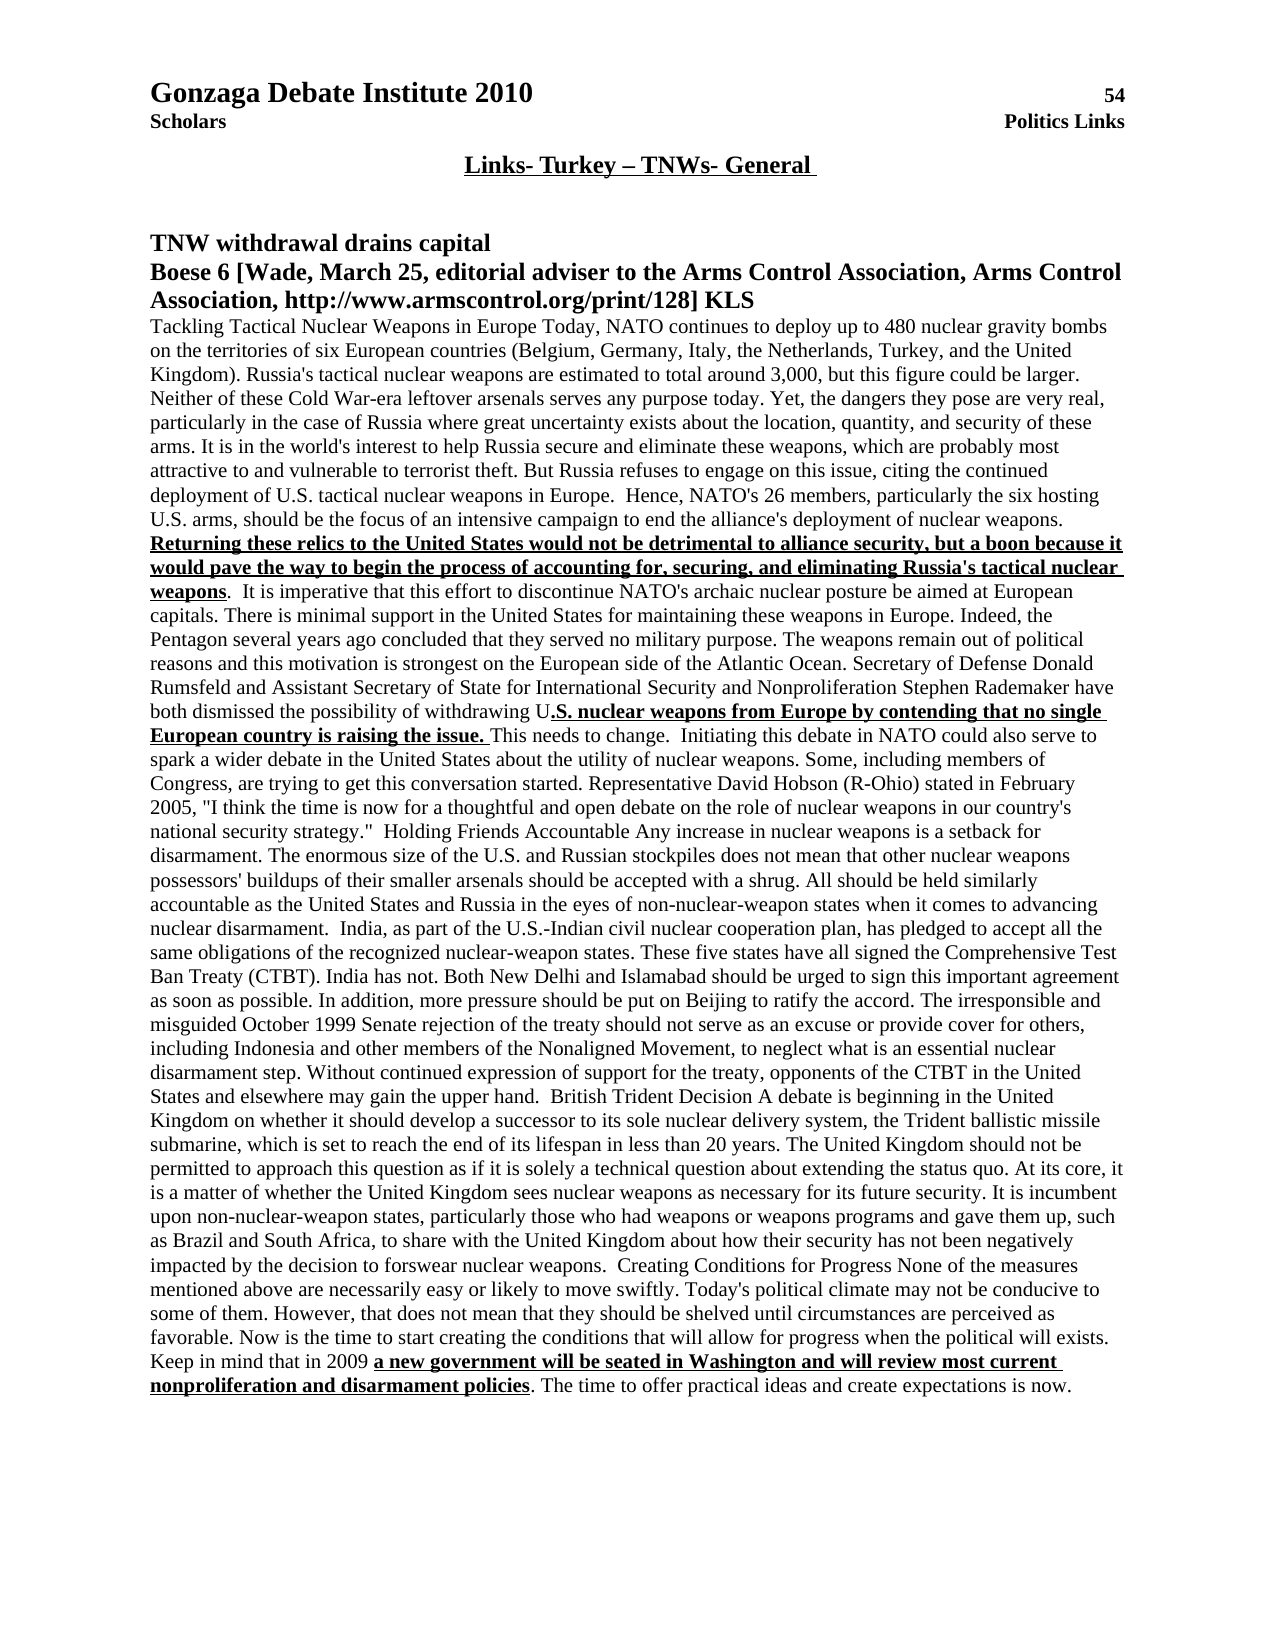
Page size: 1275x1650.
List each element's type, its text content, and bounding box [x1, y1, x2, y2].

title Links- Turkey – TNWs- General [150, 150, 1125, 179]
text TNW withdrawal drains capital Boese 6 [Wade, March 25, editorial adviser to the Arms Control Association, Arms Control Association, http://www.armscontrol.org/print/128] KLS Tackling Tactical Nuclear Weapons in Europe Today, NATO continues to deploy up to 480 nuclear gravity bombs on the territories of six European countries (Belgium, Germany, Italy, the Netherlands, Turkey, and the United Kingdom). Russia's tactical nuclear weapons are estimated to total around 3,000, but this figure could be larger. Neither of these Cold War-era leftover arsenals serves any purpose today. Yet, the dangers they pose are very real, particularly in the case of Russia where great uncertainty exists about the location, quantity, and security of these arms. It is in the world's interest to help Russia secure and eliminate these weapons, which are probably most attractive to and vulnerable to terrorist theft. But Russia refuses to engage on this issue, citing the continued deployment of U.S. tactical nuclear weapons in Europe. Hence, NATO's 26 members, particularly the six hosting U.S. arms, should be the focus of an intensive campaign to end the alliance's deployment of nuclear weapons. Returning these relics to the United States would not be detrimental to alliance security, but a boon because it would pave the way to begin the process of accounting for, securing, and eliminating Russia's tactical nuclear weapons. It is imperative that this effort to discontinue NATO's archaic nuclear posture be aimed at European capitals. There is minimal support in the United States for maintaining these weapons in Europe. Indeed, the Pentagon several years ago concluded that they served no military purpose. The weapons remain out of political reasons and this motivation is strongest on the European side of the Atlantic Ocean. Secretary of Defense Donald Rumsfeld and Assistant Secretary of State for International Security and Nonproliferation Stephen Rademaker have both dismissed the possibility of withdrawing U.S. nuclear weapons from Europe by contending that no single European country is raising the issue. This needs to change. Initiating this debate in NATO could also serve to spark a wider debate in the United States about the utility of nuclear weapons. Some, including members of Congress, are trying to get this conversation started. Representative David Hobson (R-Ohio) stated in February 2005, "I think the time is now for a thoughtful and open debate on the role of nuclear weapons in our country's national security strategy." Holding Friends Accountable Any increase in nuclear weapons is a setback for disarmament. The enormous size of the U.S. and Russian stockpiles does not mean that other nuclear weapons possessors' buildups of their smaller arsenals should be accepted with a shrug. All should be held similarly accountable as the United States and Russia in the eyes of non-nuclear-weapon states when it comes to advancing nuclear disarmament. India, as part of the U.S.-Indian civil nuclear cooperation plan, has pledged to accept all the same obligations of the recognized nuclear-weapon states. These five states have all signed the Comprehensive Test Ban Treaty (CTBT). India has not. Both New Delhi and Islamabad should be urged to sign this important agreement as soon as possible. In addition, more pressure should be put on Beijing to ratify the accord. The irresponsible and misguided October 1999 Senate rejection of the treaty should not serve as an excuse or provide cover for others, including Indonesia and other members of the Nonaligned Movement, to neglect what is an essential nuclear disarmament step. Without continued expression of support for the treaty, opponents of the CTBT in the United States and elsewhere may gain the upper hand. British Trident Decision A debate is beginning in the United Kingdom on whether it should develop a successor to its sole nuclear delivery system, the Trident ballistic missile submarine, which is set to reach the end of its lifespan in less than 20 years. The United Kingdom should not be permitted to approach this question as if it is solely a technical question about extending the status quo. At its core, it is a matter of whether the United Kingdom sees nuclear weapons as necessary for its future security. It is incumbent upon non-nuclear-weapon states, particularly those who had weapons or weapons programs and gave them up, such as Brazil and South Africa, to share with the United Kingdom about how their security has not been negatively impacted by the decision to forswear nuclear weapons. Creating Conditions for Progress None of the measures mentioned above are necessarily easy or likely to move swiftly. Today's political climate may not be conducive to some of them. However, that does not mean that they should be shelved until circumstances are perceived as favorable. Now is the time to start creating the conditions that will allow for progress when the political will exists. Keep in mind that in 2009 a new government will be seated in Washington and will review most current nonproliferation and disarmament policies. The time to offer practical ideas and create expectations is now. [150, 228, 1125, 1397]
